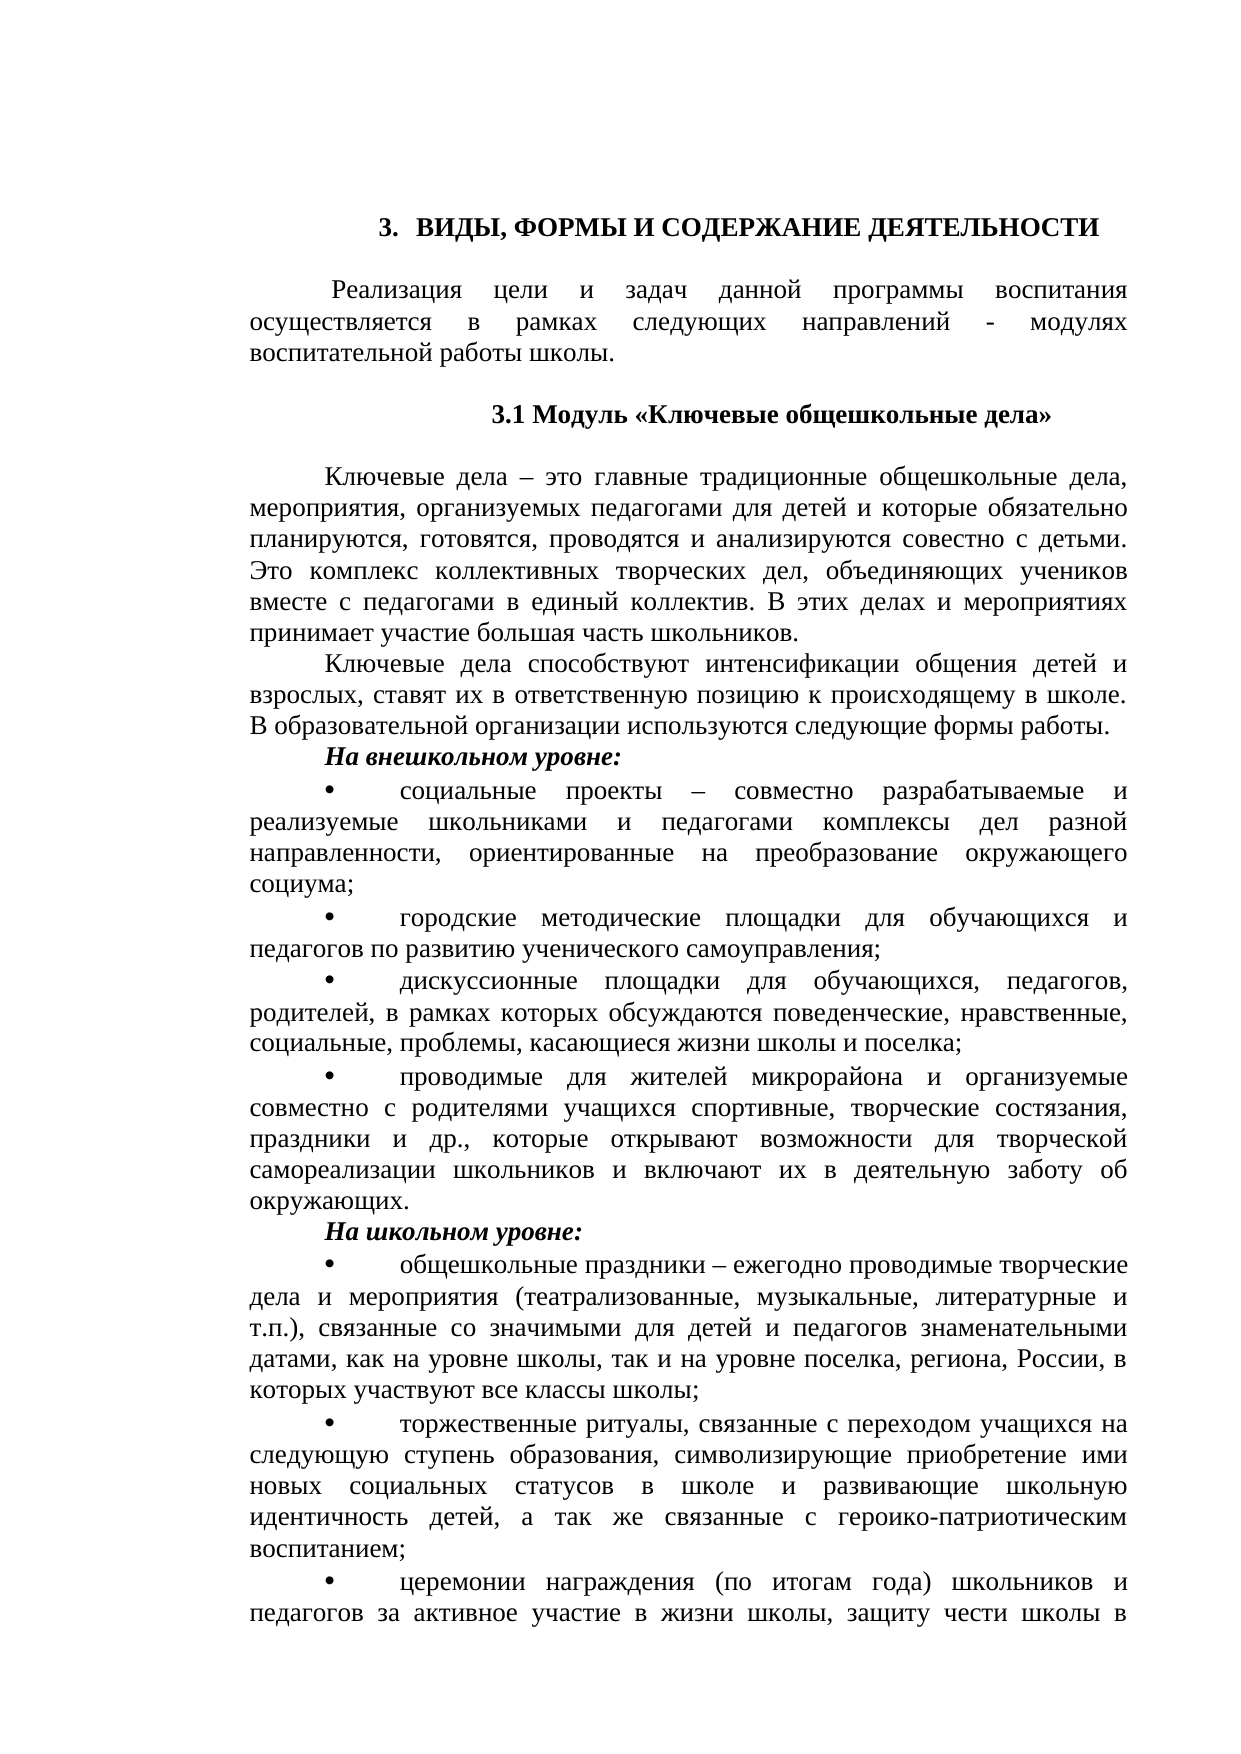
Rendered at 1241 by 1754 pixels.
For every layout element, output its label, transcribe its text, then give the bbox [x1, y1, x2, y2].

subtitle ВИДЫ, ФОРМЫ И СОДЕРЖАНИЕ ДЕЯТЕЛЬНОСТИ [378, 212, 1152, 243]
text Реализация цели и задач данной программы воспитания осуществляется в рамках следующих направлений - модулях воспитательной работы школы. [249, 273, 1128, 367]
list дискуссионные площадки для обучающихся, педагогов, родителей, в рамках которых обсуждаются поведенческие, нравственные, социальные, проблемы, касающиеся жизни школы и поселка; [249, 963, 1129, 1057]
subtitle На школьном уровне: [324, 1216, 1152, 1247]
list торжественные ритуалы, связанные с переходом учащихся на следующую ступень образования, символизирующие приобретение ими новых социальных статусов в школе и развивающие школьную идентичность детей, а так же связанные с героико-патриотическим воспитанием; [249, 1405, 1128, 1563]
text 3.1 Модуль «Ключевые общешкольные дела» [416, 398, 1128, 429]
list городские методические площадки для обучающихся и педагогов по развитию ученического самоуправления; [249, 899, 1129, 963]
list проводимые для жителей микрорайона и организуемые совместно с родителями учащихся спортивные, творческие состязания, праздники и др., которые открывают возможности для творческой самореализации школьников и включают их в деятельную заботу об окружающих. [249, 1057, 1128, 1216]
text Ключевые дела способствуют интенсификации общения детей и взрослых, ставят их в ответственную позицию к происходящему в школе. В образовательной организации используются следующие формы работы. [249, 647, 1128, 741]
list социальные проекты – совместно разрабатываемые и реализуемые школьниками и педагогами комплексы дел разной направленности, ориентированные на преобразование окружающего социума; [249, 772, 1128, 899]
subtitle На внешкольном уровне: [324, 741, 1152, 772]
list общешкольные праздники – ежегодно проводимые творческие дела и мероприятия (театрализованные, музыкальные, литературные и т.п.), связанные со значимыми для детей и педагогов знаменательными датами, как на уровне школы, так и на уровне поселка, региона, России, в которых участвуют все классы школы; [249, 1247, 1128, 1405]
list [249, 1563, 1129, 1627]
text Ключевые дела – это главные традиционные общешкольные дела, мероприятия, организуемых педагогами для детей и которые обязательно планируются, готовятся, проводятся и анализируются совестно с детьми. Это комплекс коллективных творческих дел, объединяющих учеников вместе с педагогами в единый коллектив. В этих делах и мероприятиях принимает участие большая часть школьников. [249, 460, 1129, 647]
